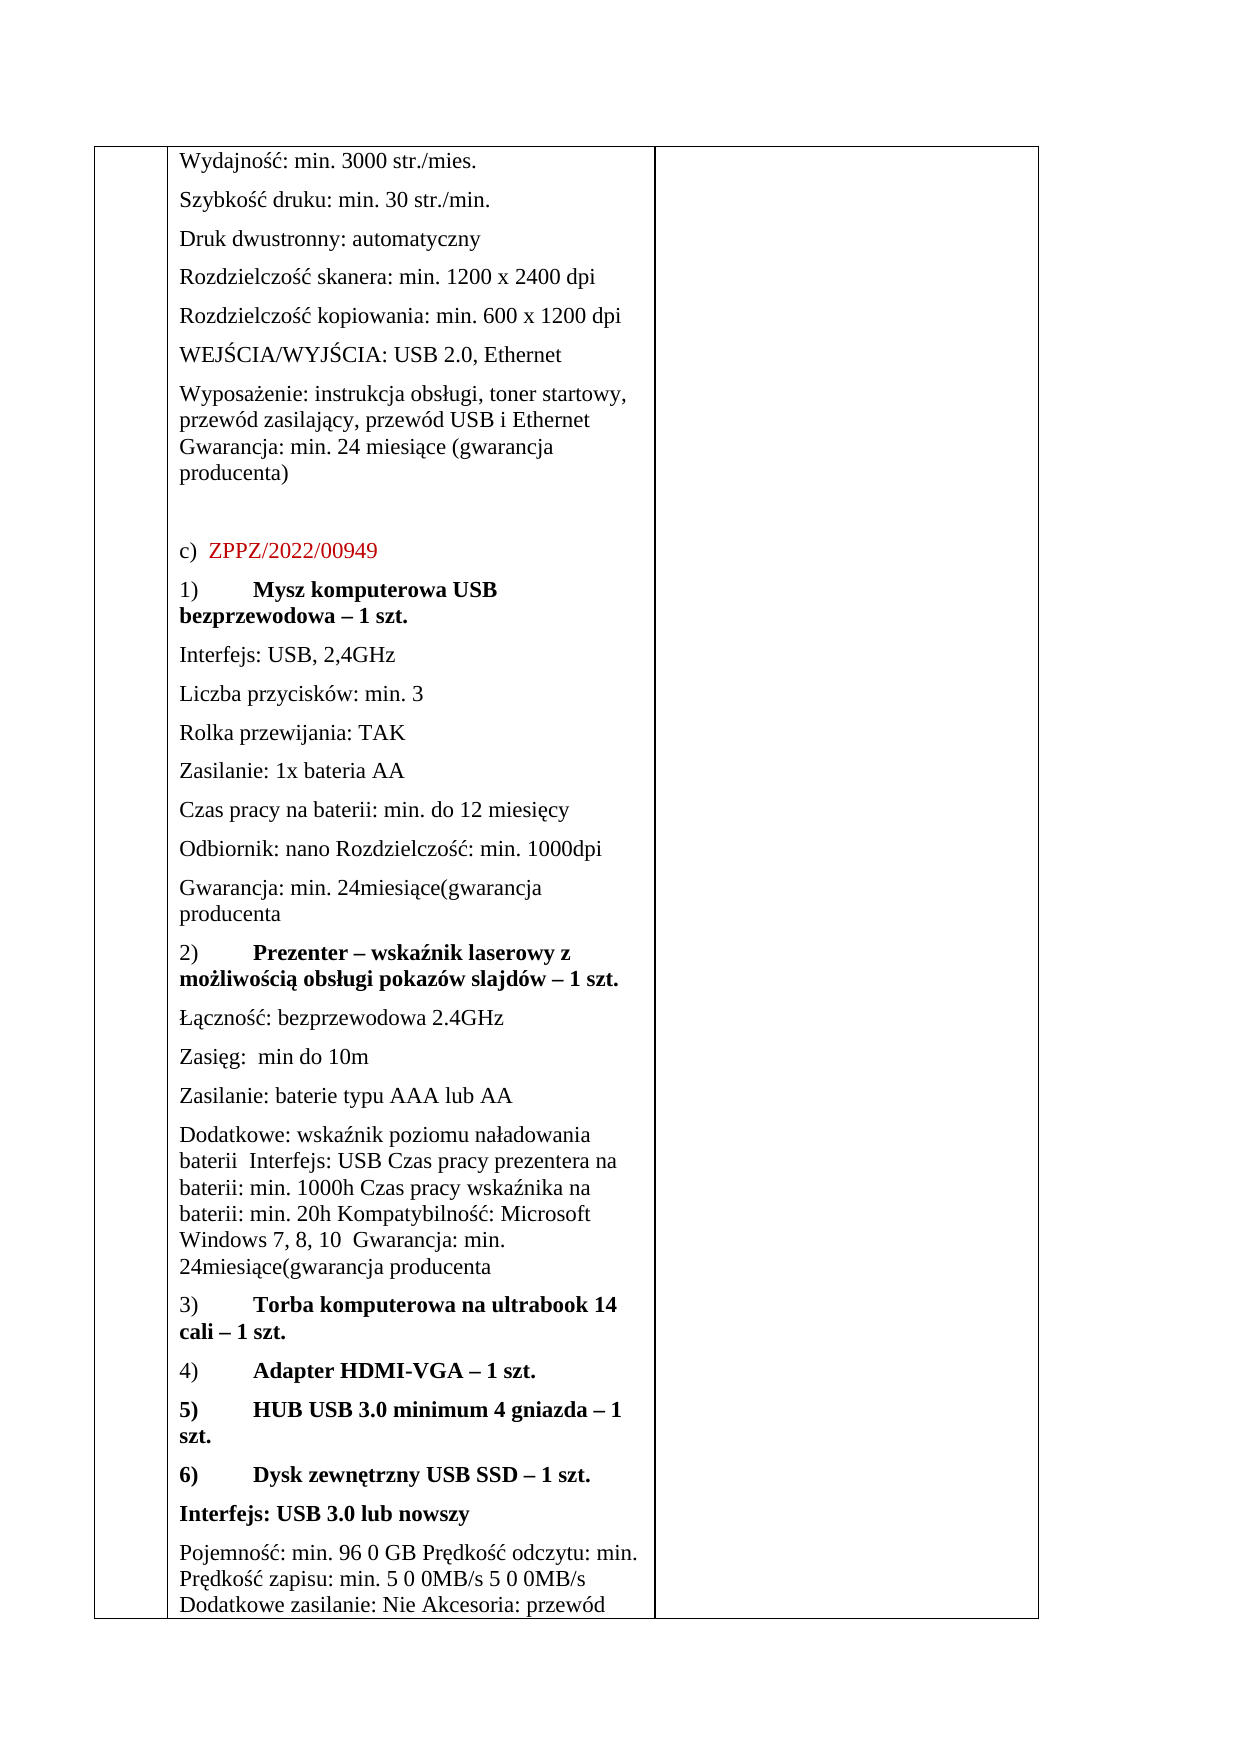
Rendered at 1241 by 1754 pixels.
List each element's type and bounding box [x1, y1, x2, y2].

table_cell [168, 147, 654, 1618]
table_cell [656, 147, 1038, 1618]
table_cell [95, 147, 167, 1618]
